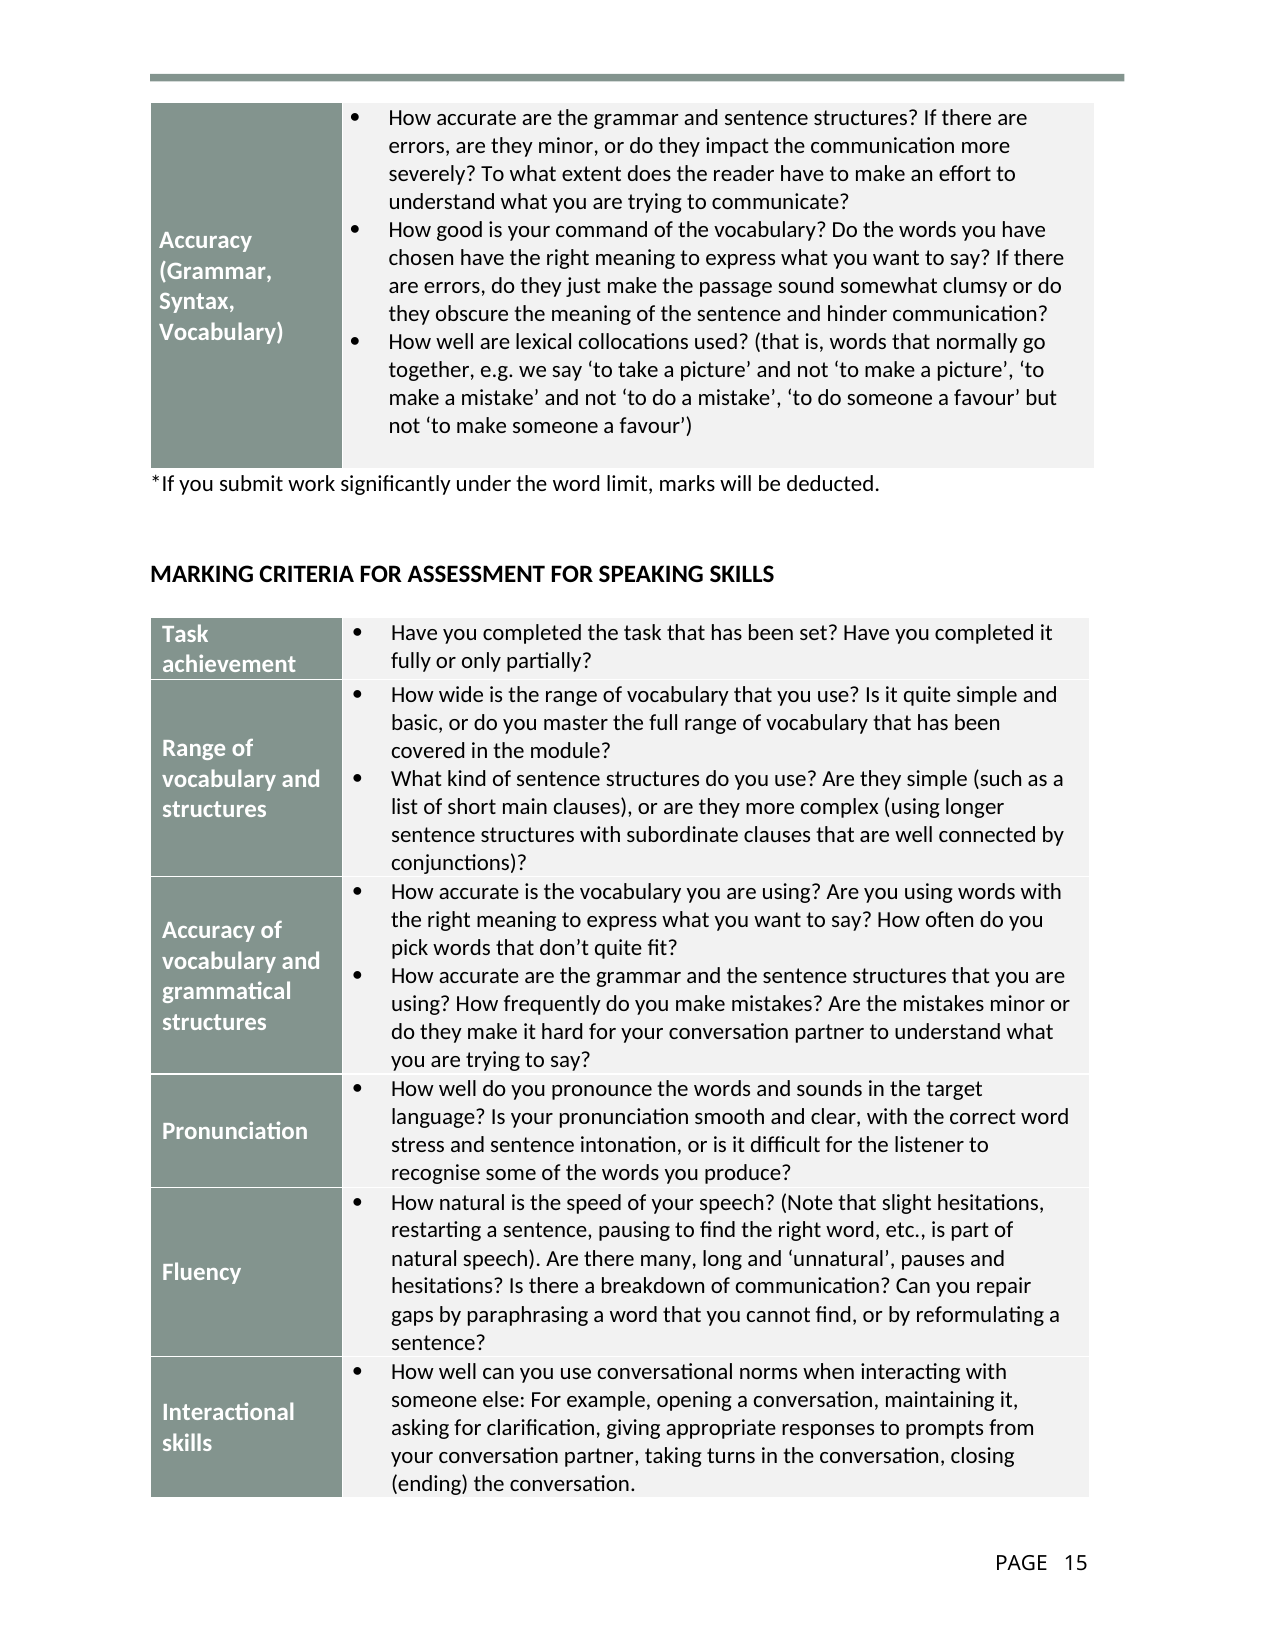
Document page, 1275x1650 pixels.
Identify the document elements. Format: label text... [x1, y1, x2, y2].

table_cell How accurate are the grammar and sentence structures? If there are errors, are they minor, or do they impact the communication more severely? To what extent does the reader have to make an effort to understand what you are trying to communicate? How good is your command of the vocabulary? Do the words you have chosen have the right meaning to express what you want to say? If there are errors, do they just make the passage sound somewhat clumsy or do they obscure the meaning of the sentence and hinder communication? How well are lexical collocations used? (that is, words that normally go together, e.g. we say ‘to take a picture’ and not ‘to make a picture’, ‘to make a mistake’ and not ‘to do a mistake’, ‘to do someone a favour’ but not ‘to make someone a favour’) [343, 103, 1094, 468]
table_cell How accurate is the vocabulary you are using? Are you using words with the right meaning to express what you want to say? How often do you pick words that don’t quite fit? How accurate are the grammar and the sentence structures that you are using? How frequently do you make mistakes? Are the mistakes minor or do they make it hard for your conversation partner to understand what you are trying to say? [343, 877, 1089, 1073]
table_cell How natural is the speed of your speech? (Note that slight hesitations, restarting a sentence, pausing to find the right word, etc., is part of natural speech). Are there many, long and ‘unnatural’, pauses and hesitations? Is there a breakdown of communication? Can you repair gaps by paraphrasing a word that you cannot find, or by reformulating a sentence? [343, 1188, 1089, 1356]
table_header Task achievement [151, 618, 342, 679]
table_cell How well do you pronounce the words and sounds in the target language? Is your pronunciation smooth and clear, with the correct word stress and sentence intonation, or is it difficult for the listener to recognise some of the words you produce? [343, 1075, 1089, 1187]
text *If you submit work significantly under the word limit, marks will be deducted. [150, 469, 1125, 497]
table_cell How well can you use conversational norms when interacting with someone else: For example, opening a conversation, maintaining it, asking for clarification, giving appropriate responses to prompts from your conversation partner, taking turns in the conversation, closing (ending) the conversation. [343, 1357, 1089, 1497]
table_cell How wide is the range of vocabulary that you use? Is it quite simple and basic, or do you master the full range of vocabulary that has been covered in the module? What kind of sentence structures do you use? Are they simple (such as a list of short main clauses), or are they more complex (using longer sentence structures with subordinate clauses that are well connected by conjunctions)? [343, 680, 1089, 876]
table_cell Interactional skills [151, 1357, 342, 1497]
text MARKING CRITERIA FOR ASSESSMENT FOR SPEAKING SKILLS [150, 558, 1125, 588]
table_cell Accuracy of vocabulary and grammatical structures [151, 877, 342, 1073]
table_cell Accuracy (Grammar, Syntax, Vocabulary) [151, 103, 342, 468]
table_cell Fluency [151, 1188, 342, 1356]
table_cell Range of vocabulary and structures [151, 680, 342, 876]
table_cell Pronunciation [151, 1075, 342, 1187]
table_header Have you completed the task that has been set? Have you completed it fully or only partially? [343, 618, 1089, 679]
